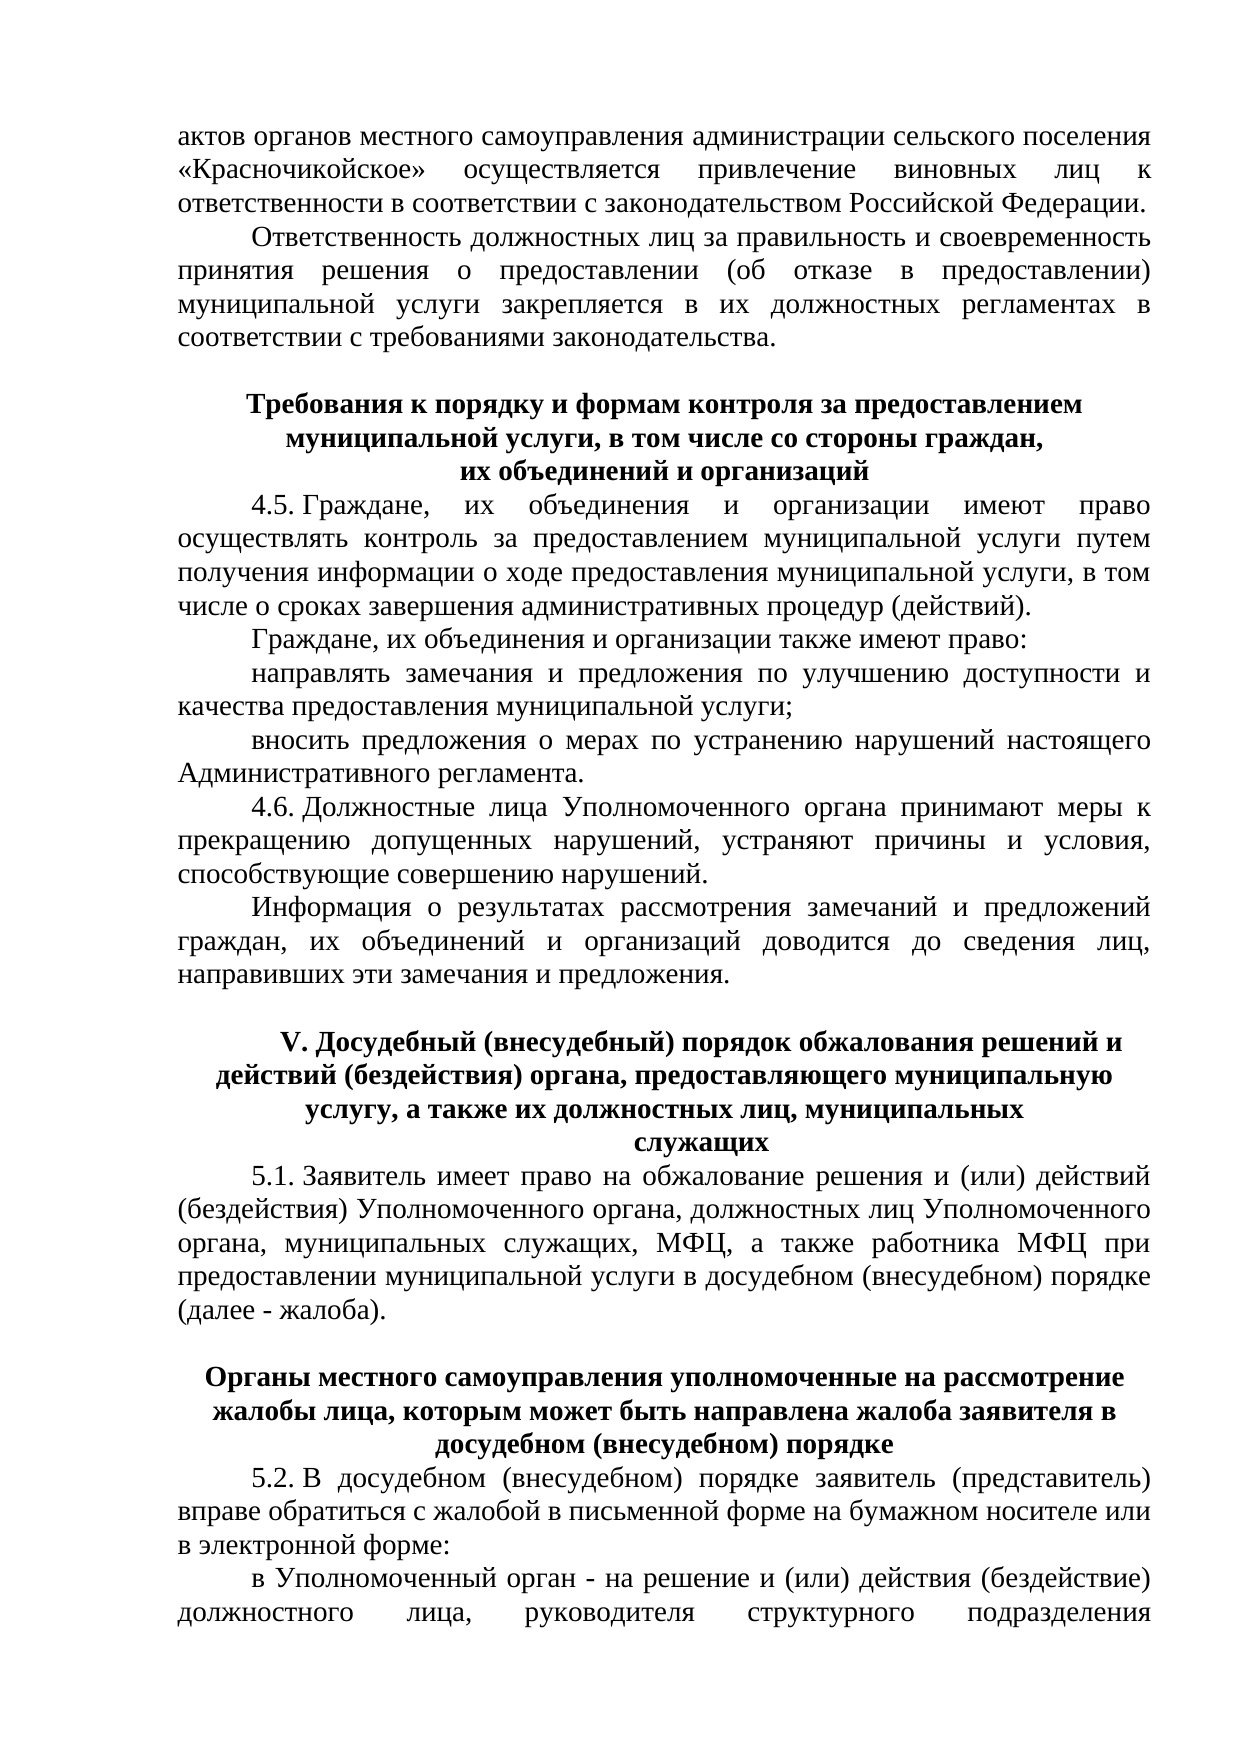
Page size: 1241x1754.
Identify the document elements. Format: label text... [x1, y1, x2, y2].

text Граждане, их объединения и организации также имеют право: [177, 621, 1152, 655]
text 4.6. Должностные лица Уполномоченного органа принимают меры к прекращению допущенных нарушений, устраняют причины и условия, способствующие совершению нарушений. [177, 789, 1152, 889]
text их объединений и организаций [177, 453, 1152, 487]
text 4.5. Граждане, их объединения и организации имеют право осуществлять контроль за предоставлением муниципальной услуги путем получения информации о ходе предоставления муниципальной услуги, в том числе о сроках завершения административных процедур (действий). [177, 487, 1152, 621]
text 5.1. Заявитель имеет право на обжалование решения и (или) действий (бездействия) Уполномоченного органа, должностных лиц Уполномоченного органа, муниципальных служащих, МФЦ, а также работника МФЦ при предоставлении муниципальной услуги в досудебном (внесудебном) порядке (далее - жалоба). [177, 1158, 1152, 1326]
text Ответственность должностных лиц за правильность и своевременность принятия решения о предоставлении (об отказе в предоставлении) муниципальной услуги закрепляется в их должностных регламентах в соответствии с требованиями законодательства. [177, 219, 1152, 353]
text V. Досудебный (внесудебный) порядок обжалования решений и действий (бездействия) органа, предоставляющего муниципальную услугу, а также их должностных лиц, муниципальных [177, 1024, 1152, 1124]
text направлять замечания и предложения по улучшению доступности и качества предоставления муниципальной услуги; [177, 655, 1152, 722]
text вносить предложения о мерах по устранению нарушений настоящего Административного регламента. [177, 722, 1152, 789]
text Требования к порядку и формам контроля за предоставлением муниципальной услуги, в том числе со стороны граждан, [177, 386, 1152, 453]
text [177, 118, 1152, 219]
text 5.2. В досудебном (внесудебном) порядке заявитель (представитель) вправе обратиться с жалобой в письменной форме на бумажном носителе или в электронной форме: [177, 1460, 1152, 1560]
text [177, 1560, 1152, 1627]
text служащих [177, 1124, 1152, 1158]
text Органы местного самоуправления уполномоченные на рассмотрение жалобы лица, которым может быть направлена жалоба заявителя в досудебном (внесудебном) порядке [177, 1359, 1152, 1460]
text Информация о результатах рассмотрения замечаний и предложений граждан, их объединений и организаций доводится до сведения лиц, направивших эти замечания и предложения. [177, 889, 1152, 990]
